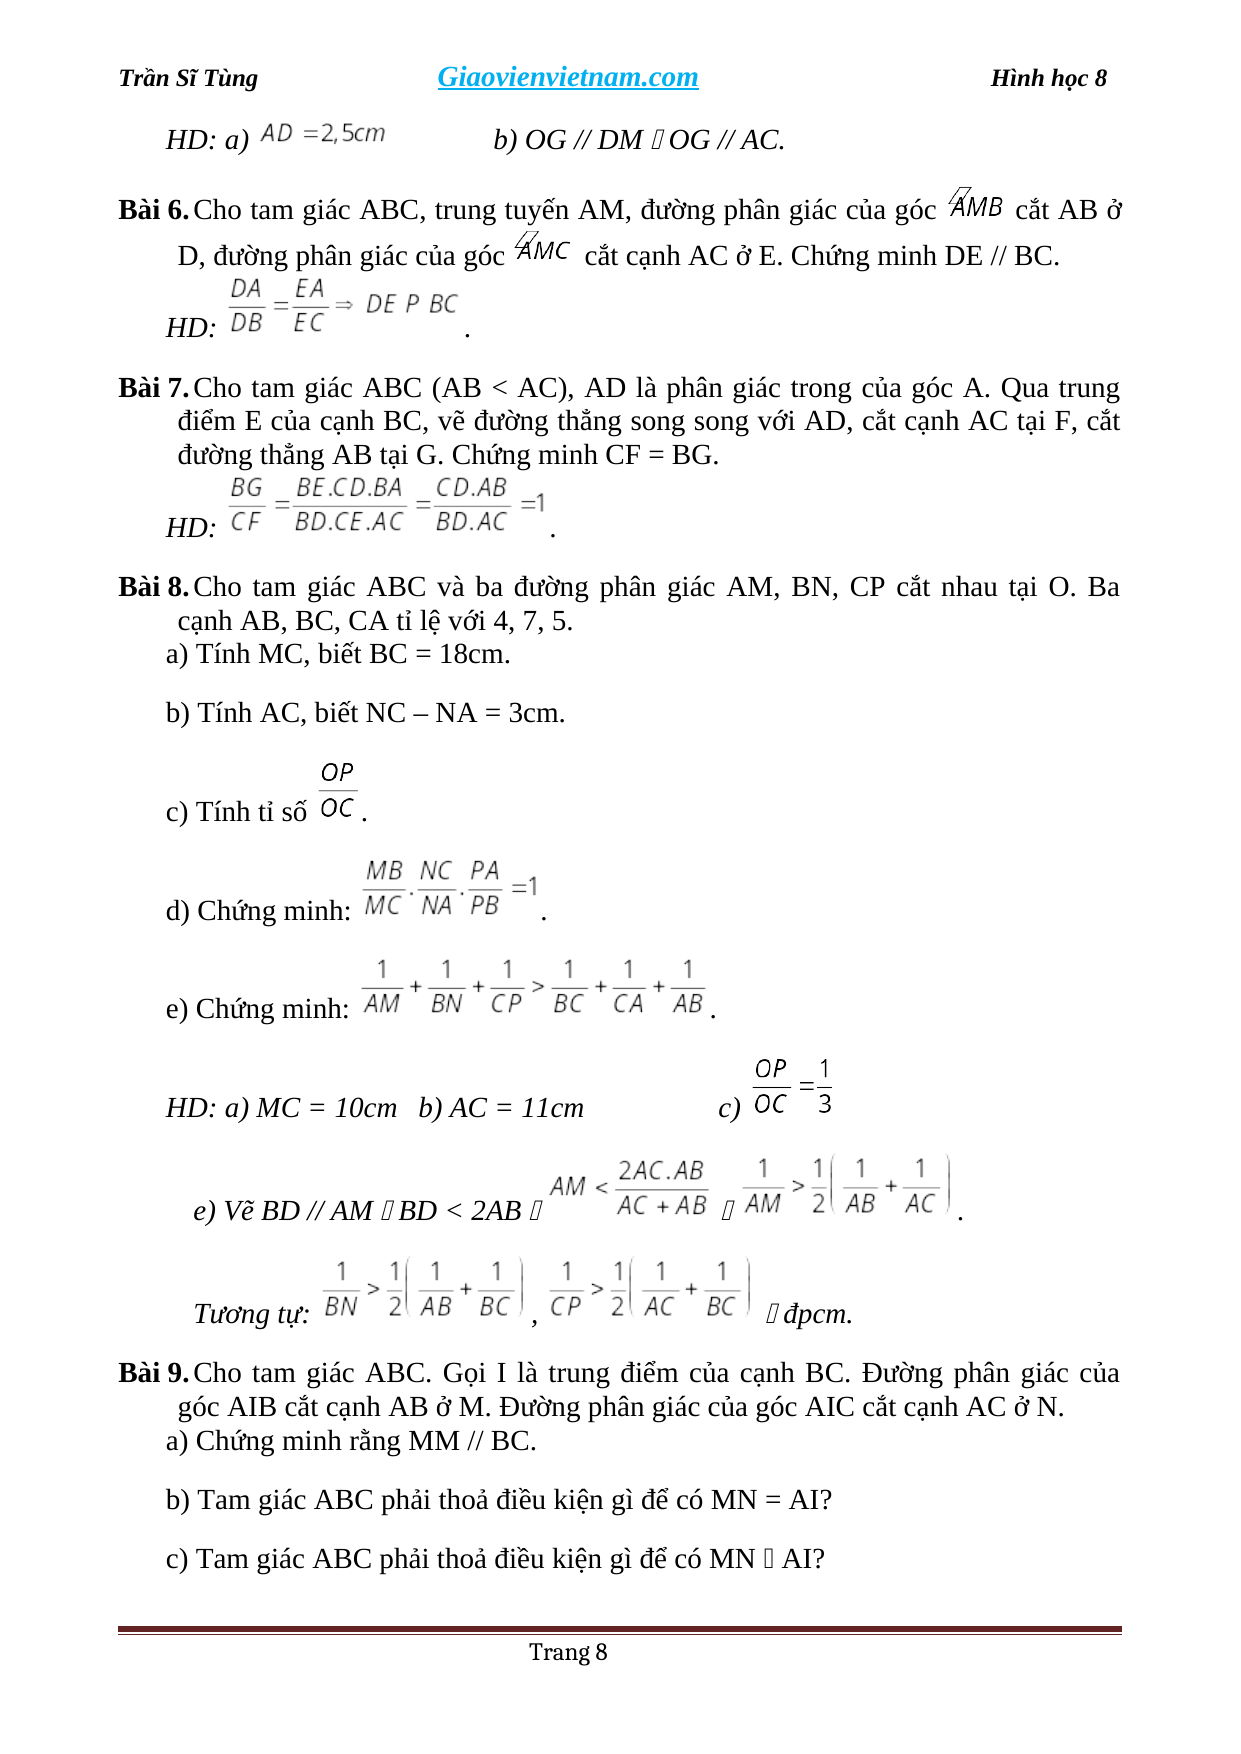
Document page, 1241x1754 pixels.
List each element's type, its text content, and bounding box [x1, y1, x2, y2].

text b) Tính AC, biết NC – NA = 3cm. [118, 696, 1122, 729]
text c) Tam giác ABC phải thoả điều kiện gì để có MN AI? [118, 1541, 1122, 1575]
text HD: . [118, 271, 1122, 344]
text a) Tính MC, biết BC = 18cm. [118, 636, 1122, 670]
list Cho tam giác ABC và ba đường phân giác AM, BN, CP cắt nhau tại O. Ba cạnh AB, BC, CA tỉ lệ với 4, 7, 5. [118, 569, 1122, 636]
text d) Chứng minh: . [118, 853, 1122, 926]
list Cho tam giác ABC. Gọi I là trung điểm của cạnh BC. Đường phân giác của góc AIB cắt cạnh AB ở M. Đường phân giác của góc AIC cắt cạnh AC ở N. [118, 1356, 1122, 1423]
text HD: a) MC = 10cm b) AC = 11cm c) [118, 1051, 1122, 1124]
text e) Vẽ BD // AM BD < 2AB . [118, 1149, 1122, 1227]
text a) Chứng minh rằng MM // BC. [118, 1423, 1122, 1456]
list Cho tam giác ABC, trung tuyến AM, đường phân giác của góc cắt AB ở D, đường phân giác của góc cắt cạnh AC ở E. Chứng minh DE // BC. [118, 182, 1122, 271]
text c) Tính tỉ số . [118, 755, 1122, 828]
text HD: a) b) OG // DM OG // AC. [118, 118, 1122, 156]
text HD: . [118, 470, 1122, 543]
text Tương tự: , đpcm. [118, 1252, 1122, 1330]
text b) Tam giác ABC phải thoả điều kiện gì để có MN = AI? [118, 1482, 1122, 1516]
text e) Chứng minh: . [118, 952, 1122, 1025]
list Cho tam giác ABC (AB < AC), AD là phân giác trong của góc A. Qua trung điểm E của cạnh BC, vẽ đường thẳng song song với AD, cắt cạnh AC tại F, cắt đường thẳng AB tại G. Chứng minh CF = BG. [118, 370, 1122, 470]
